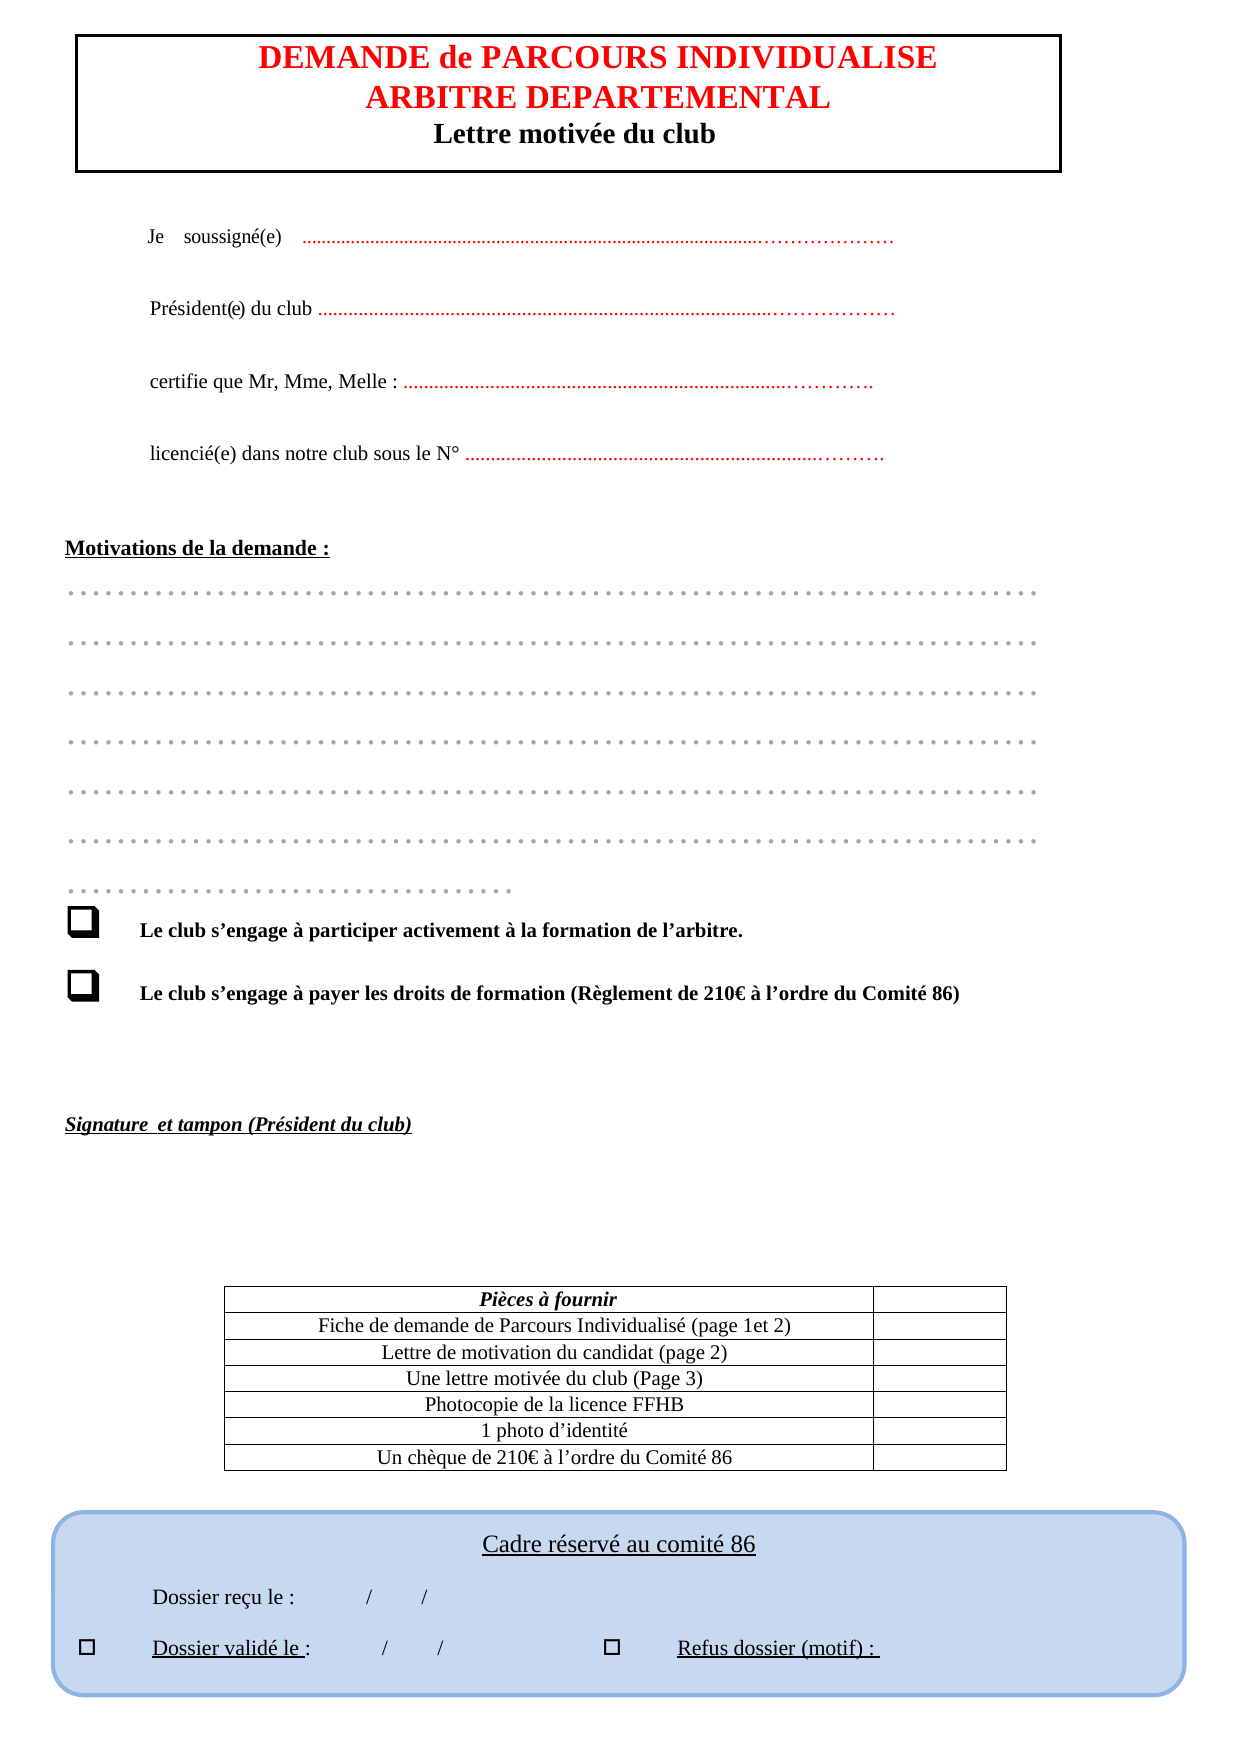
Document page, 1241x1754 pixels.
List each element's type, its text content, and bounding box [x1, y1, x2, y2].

table_cell Photocopie de la licence FFHB [225, 1392, 873, 1417]
text Président(e) du club .........................................................................................……………… [149, 296, 1166, 320]
table_cell 1 photo d’identité [225, 1418, 873, 1443]
table_cell Un chèque de 210€ à l’ordre du Comité 86 [225, 1445, 873, 1470]
table_header [874, 1287, 1006, 1312]
text Motivations de la demande : [64, 535, 1057, 560]
table_cell [874, 1313, 1006, 1338]
text Je soussigné(e) ..............................................................................................………………… [147, 224, 1166, 248]
text ……………………………………………………………………………………………………………………………………………………………………………………………………………………………………………………………………………………………………………………………………………………………………………………………………………………………………………………………… [64, 561, 1057, 901]
table_header Pièces à fournir [225, 1287, 873, 1312]
text Le club s’engage à participer activement à la formation de l’arbitre. [64, 908, 1027, 946]
table_cell [874, 1366, 1006, 1391]
table_cell [874, 1418, 1006, 1443]
text Le club s’engage à payer les droits de formation (Règlement de 210€ à l’ordre du Comité 86) [64, 972, 1027, 1010]
table_cell [874, 1392, 1006, 1417]
table_cell [874, 1445, 1006, 1470]
table_cell Fiche de demande de Parcours Individualisé (page 1et 2) [225, 1313, 873, 1338]
text certifie que Mr, Mme, Melle : ...........................................................................…………. [149, 368, 1166, 393]
table_cell [874, 1340, 1006, 1365]
table_cell Une lettre motivée du club (Page 3) [225, 1366, 873, 1391]
text Signature et tampon (Président du club) [64, 1112, 1166, 1136]
text licencié(e) dans notre club sous le N° .....................................................................………. [149, 441, 1166, 464]
table_cell Lettre de motivation du candidat (page 2) [225, 1340, 873, 1365]
